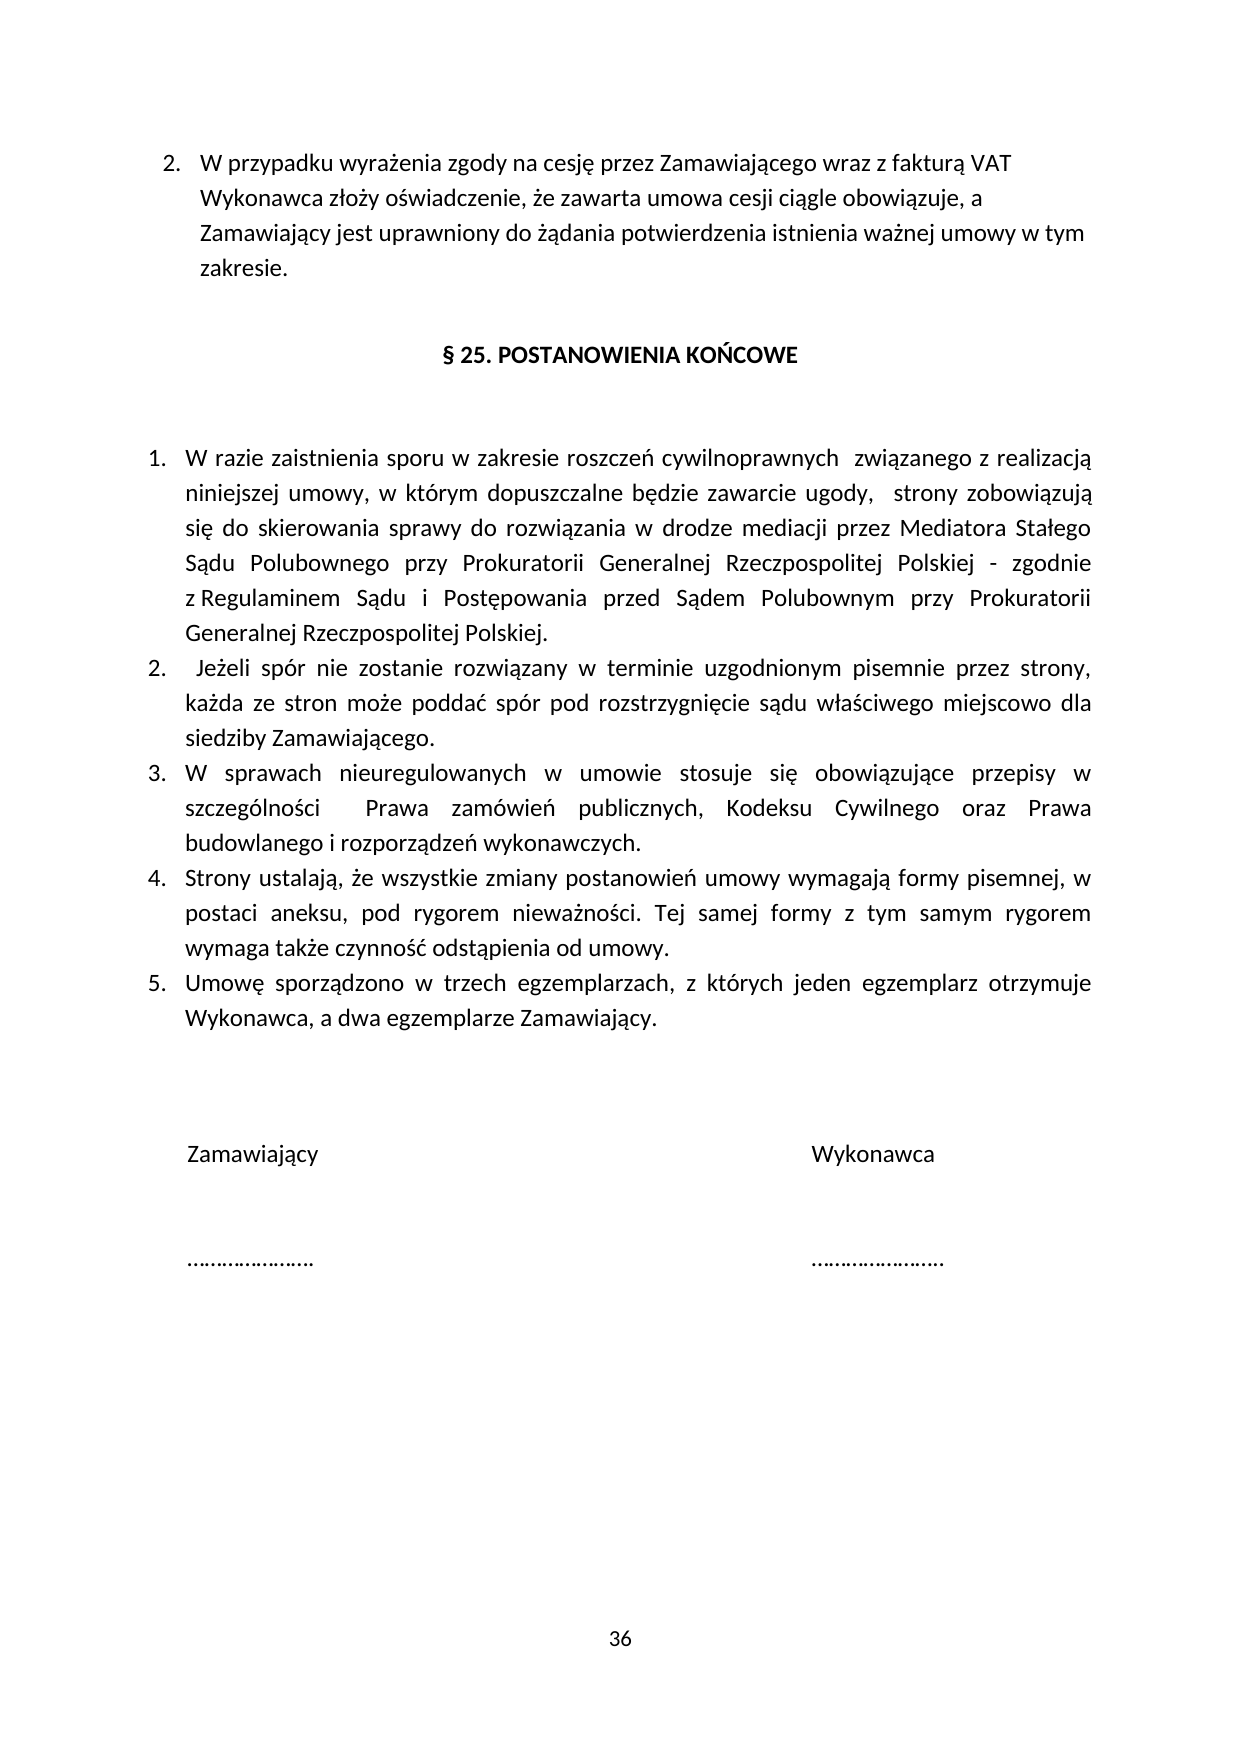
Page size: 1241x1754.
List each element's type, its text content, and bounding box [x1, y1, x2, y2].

list Umowę sporządzono w trzech egzemplarzach, z których jeden egzemplarz otrzymuje Wykonawca, a dwa egzemplarze Zamawiający. [148, 968, 1093, 1033]
text …………………. ………………….. [148, 1242, 1093, 1272]
text Zamawiający Wykonawca [148, 1138, 1093, 1169]
list W sprawach nieuregulowanych w umowie stosuje się obowiązujące przepisy w szczególności Prawa zamówień publicznych, Kodeksu Cywilnego oraz Prawa budowlanego i rozporządzeń wykonawczych. [148, 758, 1093, 858]
list W przypadku wyrażenia zgody na cesję przez Zamawiającego wraz z fakturą VAT Wykonawca złoży oświadczenie, że zawarta umowa cesji ciągle obowiązuje, a Zamawiający jest uprawniony do żądania potwierdzenia istnienia ważnej umowy w tym zakresie. [162, 148, 1093, 283]
list Jeżeli spór nie zostanie rozwiązany w terminie uzgodnionym pisemnie przez strony, każda ze stron może poddać spór pod rozstrzygnięcie sądu właściwego miejscowo dla siedziby Zamawiającego. [148, 653, 1093, 753]
text § 25. POSTANOWIENIA KOŃCOWE [148, 339, 1093, 370]
list Strony ustalają, że wszystkie zmiany postanowień umowy wymagają formy pisemnej, w postaci aneksu, pod rygorem nieważności. Tej samej formy z tym samym rygorem wymaga także czynność odstąpienia od umowy. [148, 863, 1093, 963]
list W razie zaistnienia sporu w zakresie roszczeń cywilnoprawnych związanego z realizacją niniejszej umowy, w którym dopuszczalne będzie zawarcie ugody, strony zobowiązują się do skierowania sprawy do rozwiązania w drodze mediacji przez Mediatora Stałego Sądu Polubownego przy Prokuratorii Generalnej Rzeczpospolitej Polskiej - zgodnie z Regulaminem Sądu i Postępowania przed Sądem Polubownym przy Prokuratorii Generalnej Rzeczpospolitej Polskiej. [148, 443, 1093, 648]
